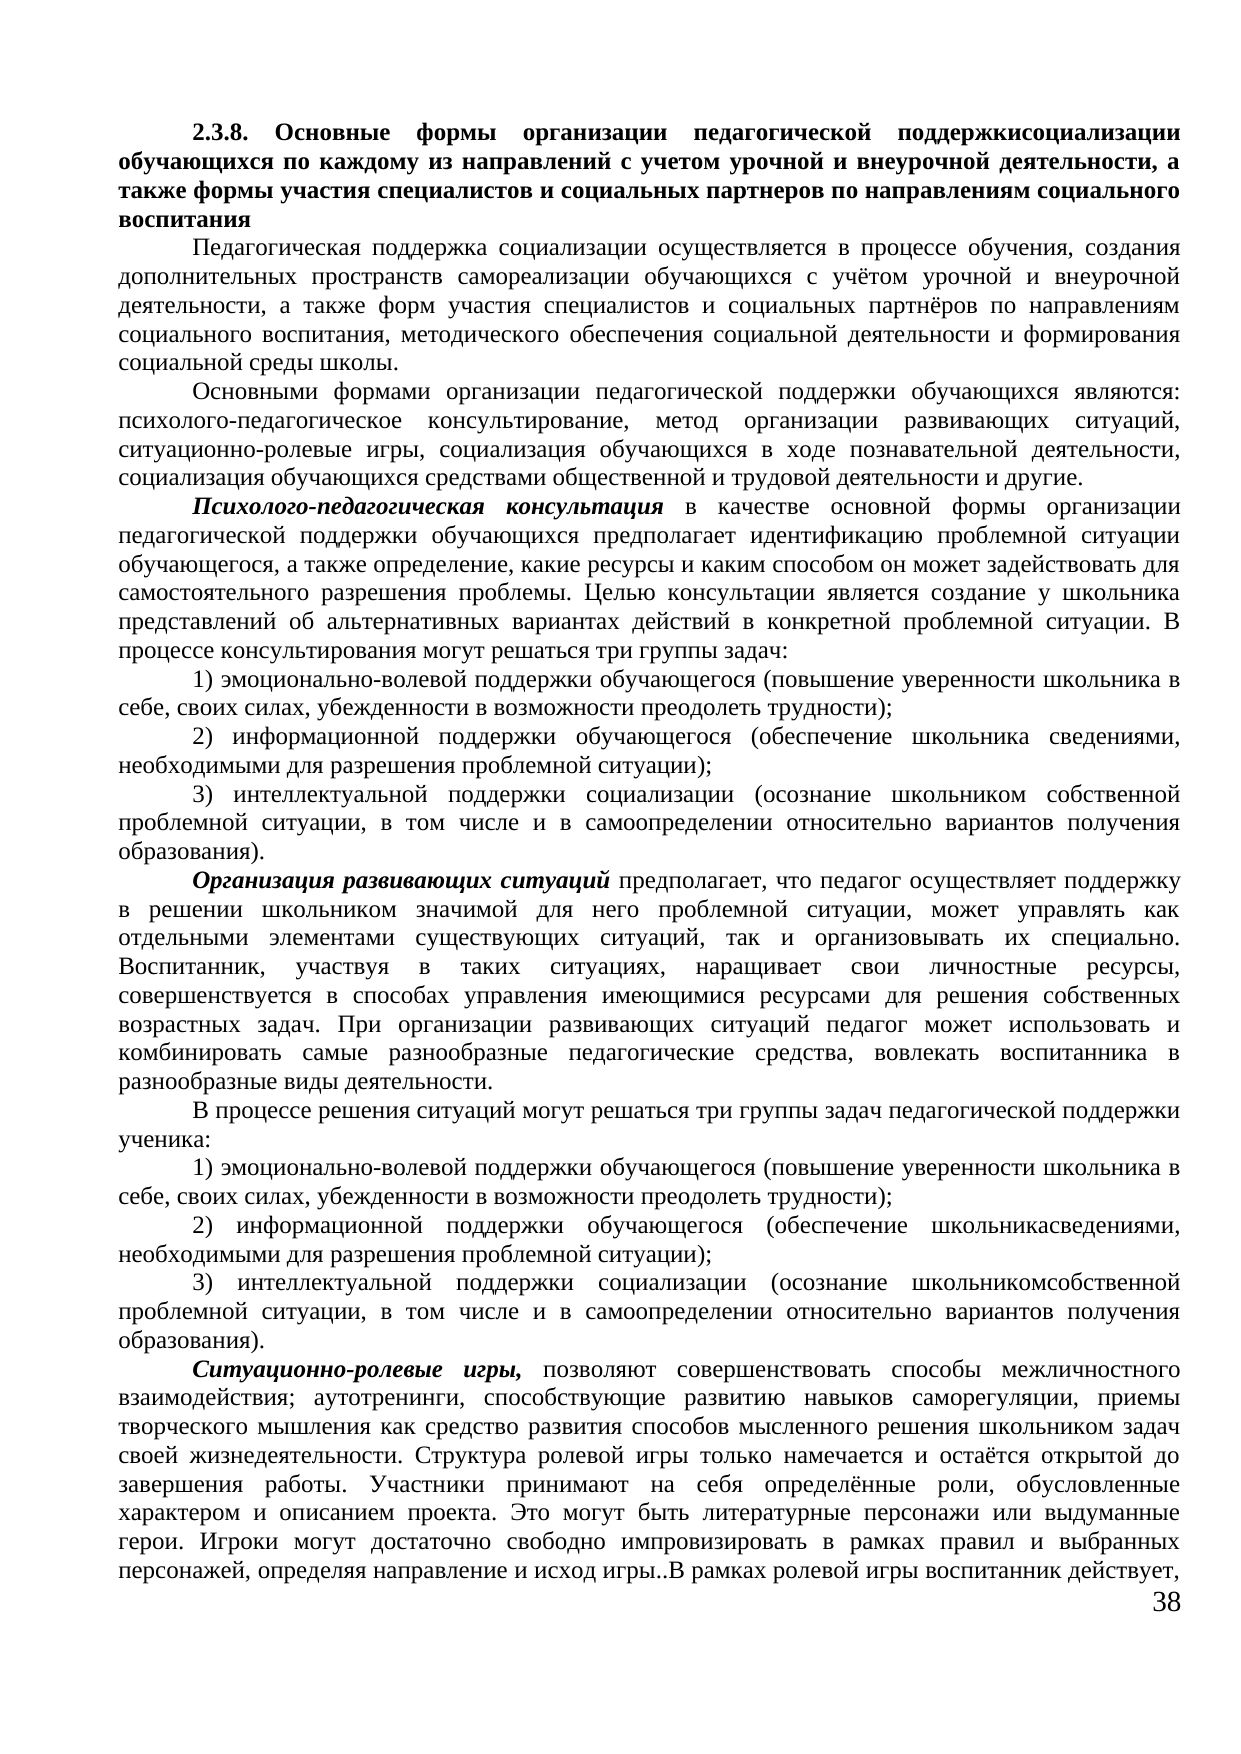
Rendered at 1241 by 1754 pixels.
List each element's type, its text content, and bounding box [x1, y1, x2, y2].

text В процессе решения ситуаций могут решаться три группы задач педагогической поддержки ученика: [118, 1095, 1181, 1152]
text Педагогическая поддержка социализации осуществляется в процессе обучения, создания дополнительных пространств самореализации обучающихся с учётом урочной и внеурочной деятельности, а также форм участия специалистов и социальных партнёров по направлениям социального воспитания, методического обеспечения социальной деятельности и формирования социальной среды школы. [118, 232, 1181, 376]
text 1) эмоционально-волевой поддержки обучающегося (повышение уверенности школьника в себе, своих силах, убежденности в возможности преодолеть трудности); [118, 664, 1181, 721]
text 1) эмоционально-волевой поддержки обучающегося (повышение уверенности школьника в себе, своих силах, убежденности в возможности преодолеть трудности); [118, 1152, 1181, 1210]
text Психолого-педагогическая консультация в качестве основной формы организации педагогической поддержки обучающихся предполагает идентификацию проблемной ситуации обучающегося, а также определение, какие ресурсы и каким способом он может задействовать для самостоятельного разрешения проблемы. Целью консультации является создание у школьника представлений об альтернативных вариантах действий в конкретной проблемной ситуации. В процессе консультирования могут решаться три группы задач: [118, 491, 1181, 664]
text Организация развивающих ситуаций предполагает, что педагог осуществляет поддержку в решении школьником значимой для него проблемной ситуации, может управлять как отдельными элементами существующих ситуаций, так и организовывать их специально. Воспитанник, участвуя в таких ситуациях, наращивает свои личностные ресурсы, совершенствуется в способах управления имеющимися ресурсами для решения собственных возрастных задач. При организации развивающих ситуаций педагог может использовать и комбинировать самые разнообразные педагогические средства, вовлекать воспитанника в разнообразные виды деятельности. [118, 865, 1181, 1095]
text Основными формами организации педагогической поддержки обучающихся являются: психолого-педагогическое консультирование, метод организации развивающих ситуаций, ситуационно-ролевые игры, социализация обучающихся в ходе познавательной деятельности, социализация обучающихся средствами общественной и трудовой деятельности и другие. [118, 376, 1181, 491]
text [118, 1354, 1181, 1584]
text 2.3.8. Основные формы организации педагогической поддержкисоциализации обучающихся по каждому из направлений с учетом урочной и внеурочной деятельности, а также формы участия специалистов и социальных партнеров по направлениям социального воспитания [118, 117, 1181, 232]
text 3) интеллектуальной поддержки социализации (осознание школьникомсобственной проблемной ситуации, в том числе и в самоопределении относительно вариантов получения образования). [118, 1267, 1181, 1354]
text 2) информационной поддержки обучающегося (обеспечение школьникасведениями, необходимыми для разрешения проблемной ситуации); [118, 1210, 1181, 1267]
text 3) интеллектуальной поддержки социализации (осознание школьником собственной проблемной ситуации, в том числе и в самоопределении относительно вариантов получения образования). [118, 779, 1181, 865]
text 2) информационной поддержки обучающегося (обеспечение школьника сведениями, необходимыми для разрешения проблемной ситуации); [118, 721, 1181, 779]
